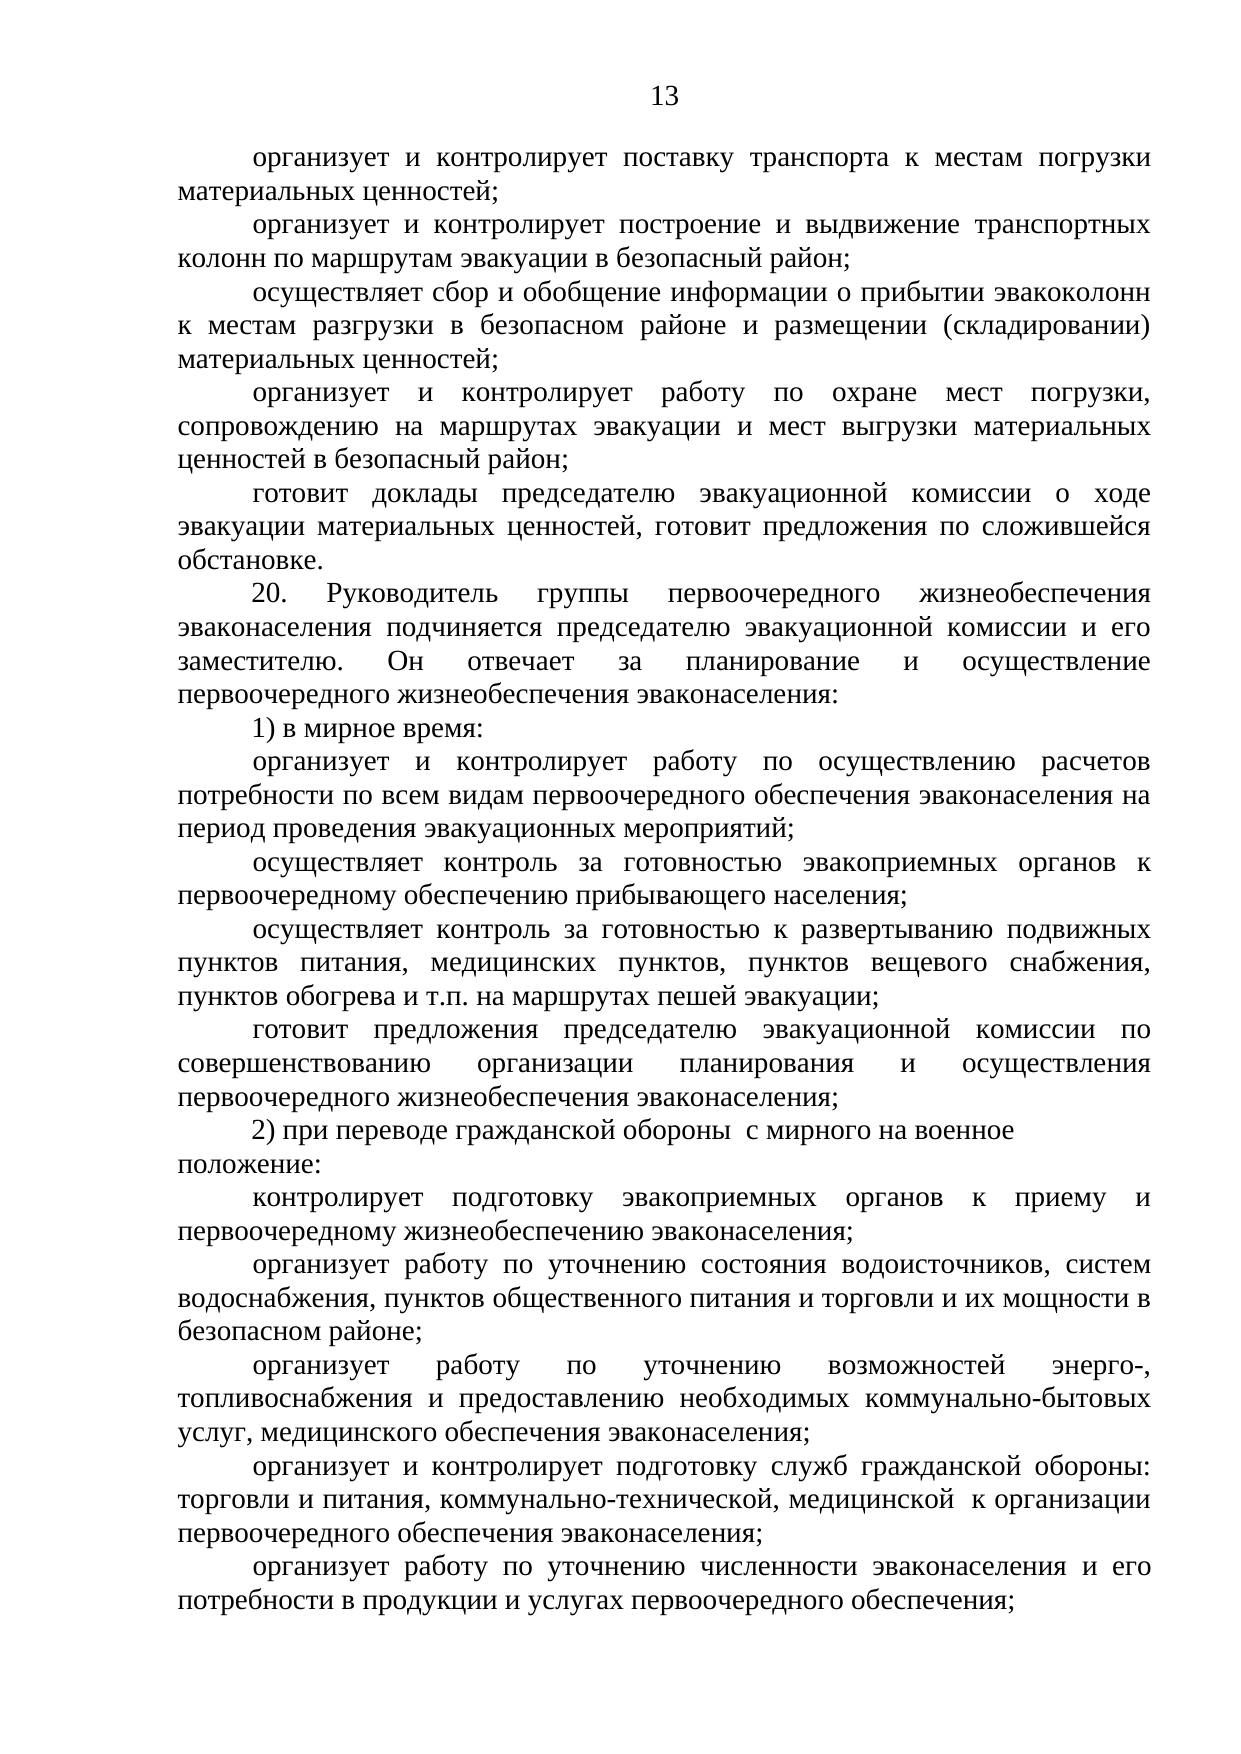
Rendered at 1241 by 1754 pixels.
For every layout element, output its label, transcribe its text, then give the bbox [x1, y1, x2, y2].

text осуществляет контроль за готовностью к развертыванию подвижных пунктов питания, медицинских пунктов, пунктов вещевого снабжения, пунктов обогрева и т.п. на маршрутах пешей эвакуации; [177, 911, 1152, 1012]
text организует и контролирует поставку транспорта к местам погрузки материальных ценностей; [177, 139, 1152, 207]
text организует и контролирует построение и выдвижение транспортных колонн по маршрутам эвакуации в безопасный район; [177, 207, 1152, 274]
text контролирует подготовку эвакоприемных органов к приему и первоочередному жизнеобеспечению эваконаселения; [177, 1179, 1152, 1246]
text осуществляет сбор и обобщение информации о прибытии эвакоколонн к местам разгрузки в безопасном районе и размещении (складировании) материальных ценностей; [177, 274, 1152, 374]
text готовит предложения председателю эвакуационной комиссии по совершенствованию организации планирования и осуществления первоочередного жизнеобеспечения эваконаселения; [177, 1012, 1152, 1112]
text 20. Руководитель группы первоочередного жизнеобеспечения эваконаселения подчиняется председателю эвакуационной комиссии и его заместителю. Он отвечает за планирование и осуществление первоочередного жизнеобеспечения эваконаселения: [177, 576, 1152, 710]
text организует работу по уточнению возможностей энерго-, топливоснабжения и предоставлению необходимых коммунально-бытовых услуг, медицинского обеспечения эваконаселения; [177, 1347, 1152, 1448]
text осуществляет контроль за готовностью эвакоприемных органов к первоочередному обеспечению прибывающего населения; [177, 844, 1152, 911]
text организует работу по уточнению численности эваконаселения и его потребности в продукции и услугах первоочередного обеспечения; [177, 1548, 1152, 1615]
text 1) в мирное время: [177, 710, 1152, 743]
text организует и контролирует подготовку служб гражданской обороны: торговли и питания, коммунально-технической, медицинской к организации первоочередного обеспечения эваконаселения; [177, 1448, 1152, 1548]
text организует и контролирует работу по охране мест погрузки, сопровождению на маршрутах эвакуации и мест выгрузки материальных ценностей в безопасный район; [177, 374, 1152, 475]
text готовит доклады председателю эвакуационной комиссии о ходе эвакуации материальных ценностей, готовит предложения по сложившейся обстановке. [177, 475, 1152, 576]
text 2) при переводе гражданской обороны с мирного на военное положение: [177, 1112, 1152, 1179]
text организует работу по уточнению состояния водоисточников, систем водоснабжения, пунктов общественного питания и торговли и их мощности в безопасном районе; [177, 1246, 1152, 1347]
text организует и контролирует работу по осуществлению расчетов потребности по всем видам первоочередного обеспечения эваконаселения на период проведения эвакуационных мероприятий; [177, 743, 1152, 844]
